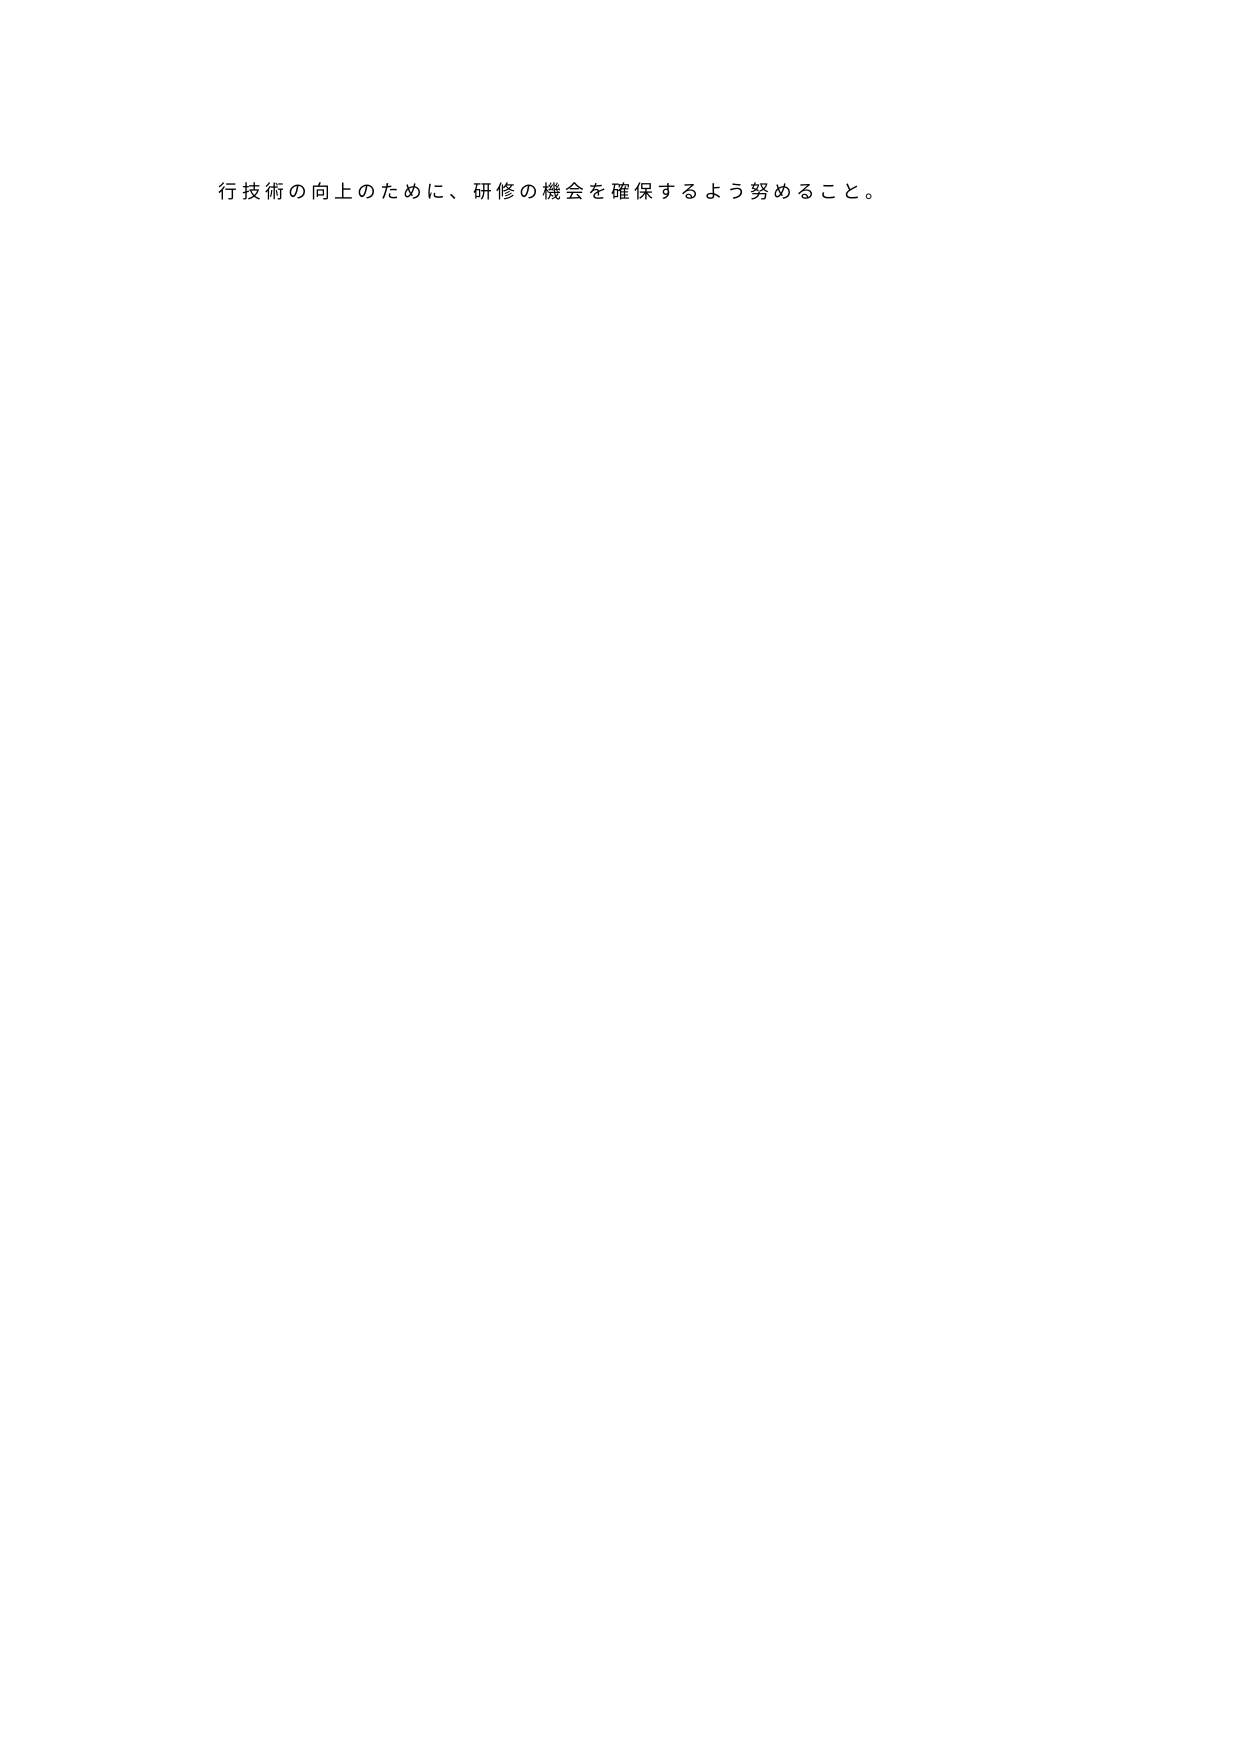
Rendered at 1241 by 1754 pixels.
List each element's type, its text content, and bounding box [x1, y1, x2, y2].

text ４ 給水装置工事主任技術者及びその他の給水装置工事に従事する者の給水装置工事の施行技術の向上のために、研修の機会を確保するよう努めること。 [195, 169, 1121, 212]
